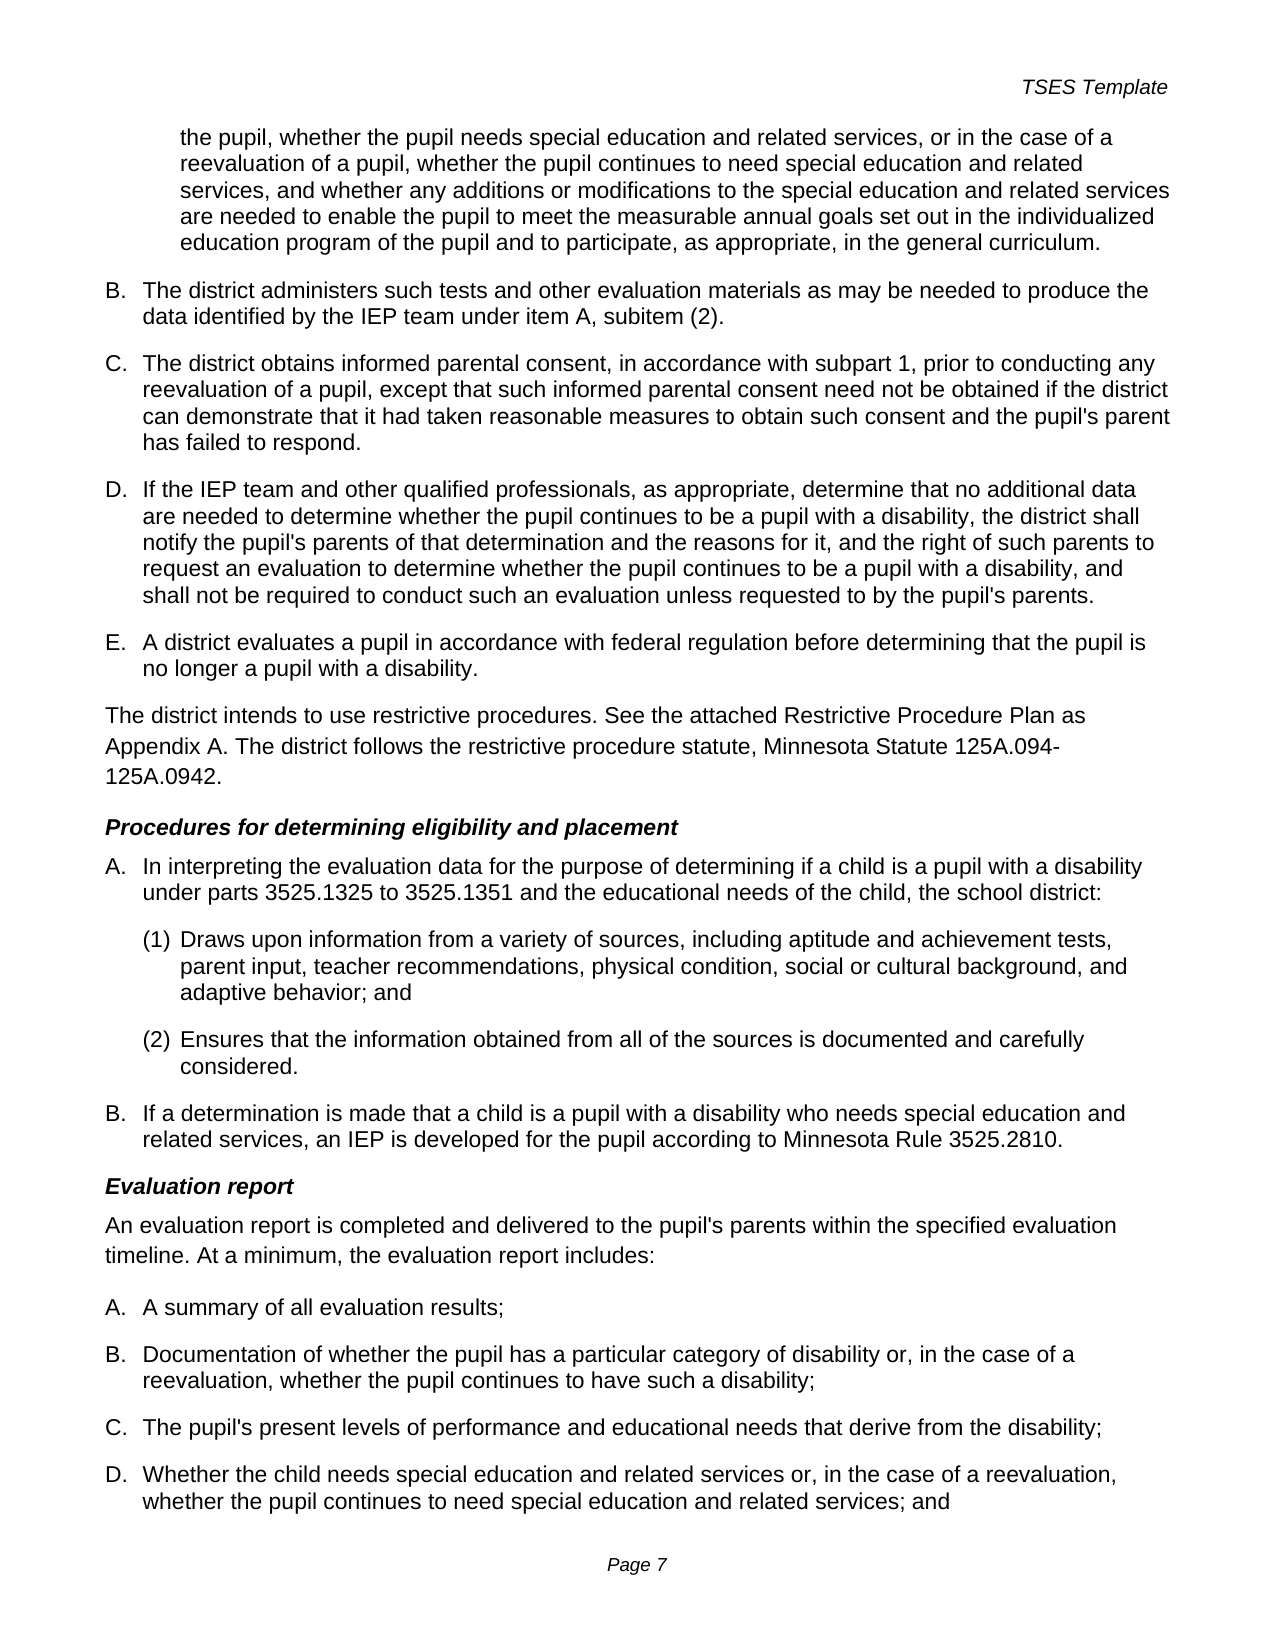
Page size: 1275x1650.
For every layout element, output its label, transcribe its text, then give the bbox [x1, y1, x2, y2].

subtitle Evaluation report [105, 1173, 1170, 1200]
list The district administers such tests and other evaluation materials as may be needed to produce the data identified by the IEP team under item A, subitem (2). [105, 277, 1174, 329]
list If the IEP team and other qualified professionals, as appropriate, determine that no additional data are needed to determine whether the pupil continues to be a pupil with a disability, the district shall notify the pupil's parents of that determination and the reasons for it, and the right of such parents to request an evaluation to determine whether the pupil continues to be a pupil with a disability, and shall not be required to conduct such an evaluation unless requested to by the pupil's parents. [105, 476, 1174, 608]
list Draws upon information from a variety of sources, including aptitude and achievement tests, parent input, teacher recommendations, physical condition, social or cultural background, and adaptive behavior; and [142, 926, 1174, 1005]
list In interpreting the evaluation data for the purpose of determining if a child is a pupil with a disability under parts 3525.1325 to 3525.1351 and the educational needs of the child, the school district: [105, 853, 1174, 906]
list A summary of all evaluation results; [105, 1293, 1174, 1320]
subtitle Procedures for determining eligibility and placement [105, 814, 1170, 840]
list A district evaluates a pupil in accordance with federal regulation before determining that the pupil is no longer a pupil with a disability. [105, 629, 1174, 682]
list Whether the child needs special education and related services or, in the case of a reevaluation, whether the pupil continues to need special education and related services; and [105, 1461, 1174, 1514]
text The district intends to use restrictive procedures. See the attached Restrictive Procedure Plan as Appendix A. The district follows the restrictive procedure statute, Minnesota Statute 125A.094-125A.0942. [105, 702, 1170, 789]
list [142, 124, 1174, 256]
list Ensures that the information obtained from all of the sources is documented and carefully considered. [142, 1026, 1174, 1079]
list If a determination is made that a child is a pupil with a disability who needs special education and related services, an IEP is developed for the pupil according to Minnesota Rule 3525.2810. [105, 1100, 1174, 1152]
text An evaluation report is completed and delivered to the pupil's parents within the specified evaluation timeline. At a minimum, the evaluation report includes: [105, 1212, 1170, 1269]
list The pupil's present levels of performance and educational needs that derive from the disability; [105, 1414, 1174, 1441]
list Documentation of whether the pupil has a particular category of disability or, in the case of a reevaluation, whether the pupil continues to have such a disability; [105, 1341, 1174, 1393]
list The district obtains informed parental consent, in accordance with subpart 1, prior to conducting any reevaluation of a pupil, except that such informed parental consent need not be obtained if the district can demonstrate that it had taken reasonable measures to obtain such consent and the pupil's parent has failed to respond. [105, 350, 1174, 456]
